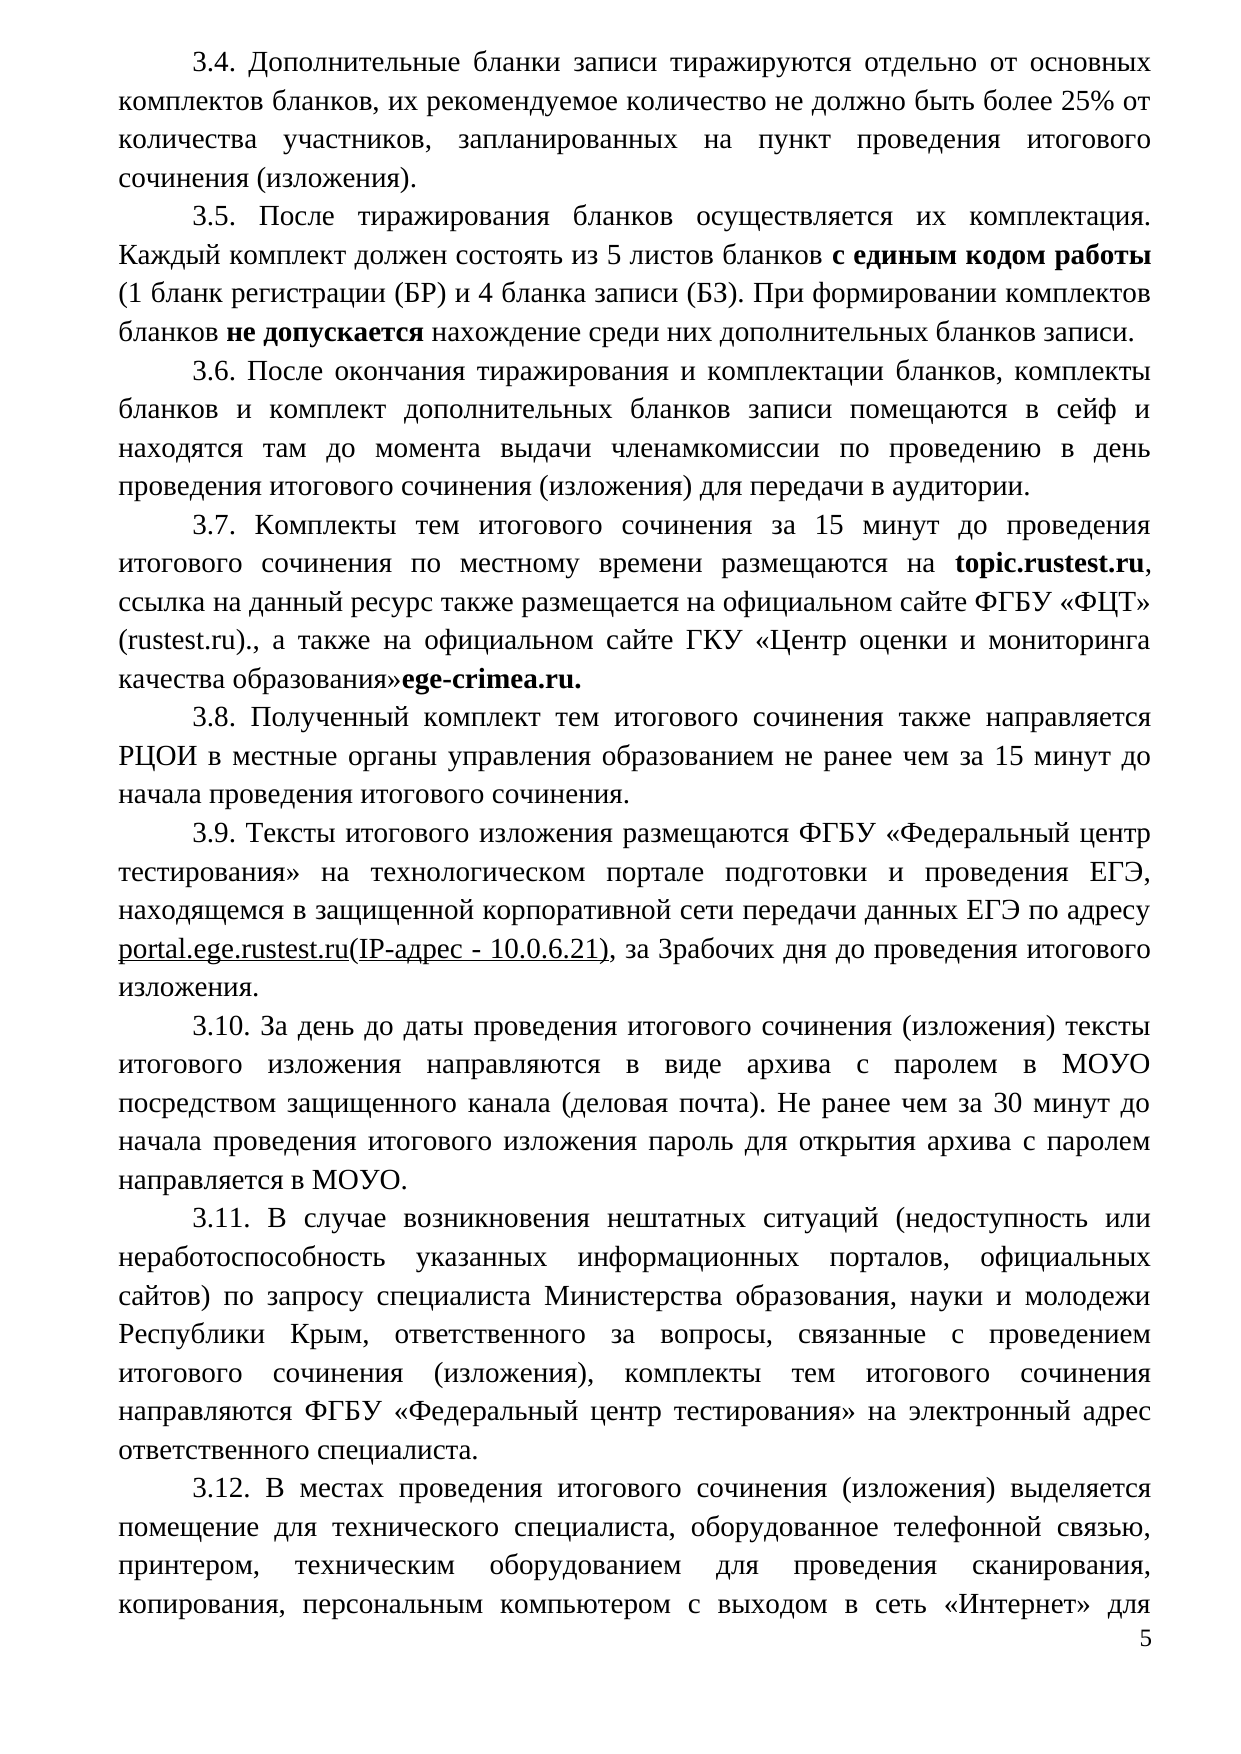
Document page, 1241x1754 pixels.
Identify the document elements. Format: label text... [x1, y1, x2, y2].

text 3.8. Полученный комплект тем итогового сочинения также направляется РЦОИ в местные органы управления образованием не ранее чем за 15 минут до начала проведения итогового сочинения. [118, 699, 1152, 810]
text 3.5. После тиражирования бланков осуществляется их комплектация. Каждый комплект должен состоять из 5 листов бланков с единым кодом работы (1 бланк регистрации (БР) и 4 бланка записи (БЗ). При формировании комплектов бланков не допускается нахождение среди них дополнительных бланков записи. [118, 198, 1152, 348]
text 3.7. Комплекты тем итогового сочинения за 15 минут до проведения итогового сочинения по местному времени размещаются на topic.rustest.ru, ссылка на данный ресурс также размещается на официальном сайте ФГБУ «ФЦТ» (rustest.ru)., а также на официальном сайте ГКУ «Центр оценки и мониторинга качества образования»ege-crimea.ru. [118, 507, 1152, 694]
text 3.4. Дополнительные бланки записи тиражируются отдельно от основных комплектов бланков, их рекомендуемое количество не должно быть более 25% от количества участников, запланированных на пункт проведения итогового сочинения (изложения). [118, 44, 1152, 193]
text 3.11. В случае возникновения нештатных ситуаций (недоступность или неработоспособность указанных информационных порталов, официальных сайтов) по запросу специалиста Министерства образования, науки и молодежи Республики Крым, ответственного за вопросы, связанные с проведением итогового сочинения (изложения), комплекты тем итогового сочинения направляются ФГБУ «Федеральный центр тестирования» на электронный адрес ответственного специалиста. [118, 1201, 1152, 1465]
text 3.6. После окончания тиражирования и комплектации бланков, комплекты бланков и комплект дополнительных бланков записи помещаются в сейф и находятся там до момента выдачи членамкомиссии по проведению в день проведения итогового сочинения (изложения) для передачи в аудитории. [118, 353, 1152, 502]
text 3.9. Тексты итогового изложения размещаются ФГБУ «Федеральный центр тестирования» на технологическом портале подготовки и проведения ЕГЭ, находящемся в защищенной корпоративной сети передачи данных ЕГЭ по адресу portal.ege.rustest.ru(IP-адрес - 10.0.6.21), за 3рабочих дня до проведения итогового изложения. [118, 815, 1152, 1003]
text 3.10. За день до даты проведения итогового сочинения (изложения) тексты итогового изложения направляются в виде архива с паролем в МОУО посредством защищенного канала (деловая почта). Не ранее чем за 30 минут до начала проведения итогового изложения пароль для открытия архива с паролем направляется в МОУО. [118, 1008, 1152, 1196]
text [118, 1470, 1152, 1619]
